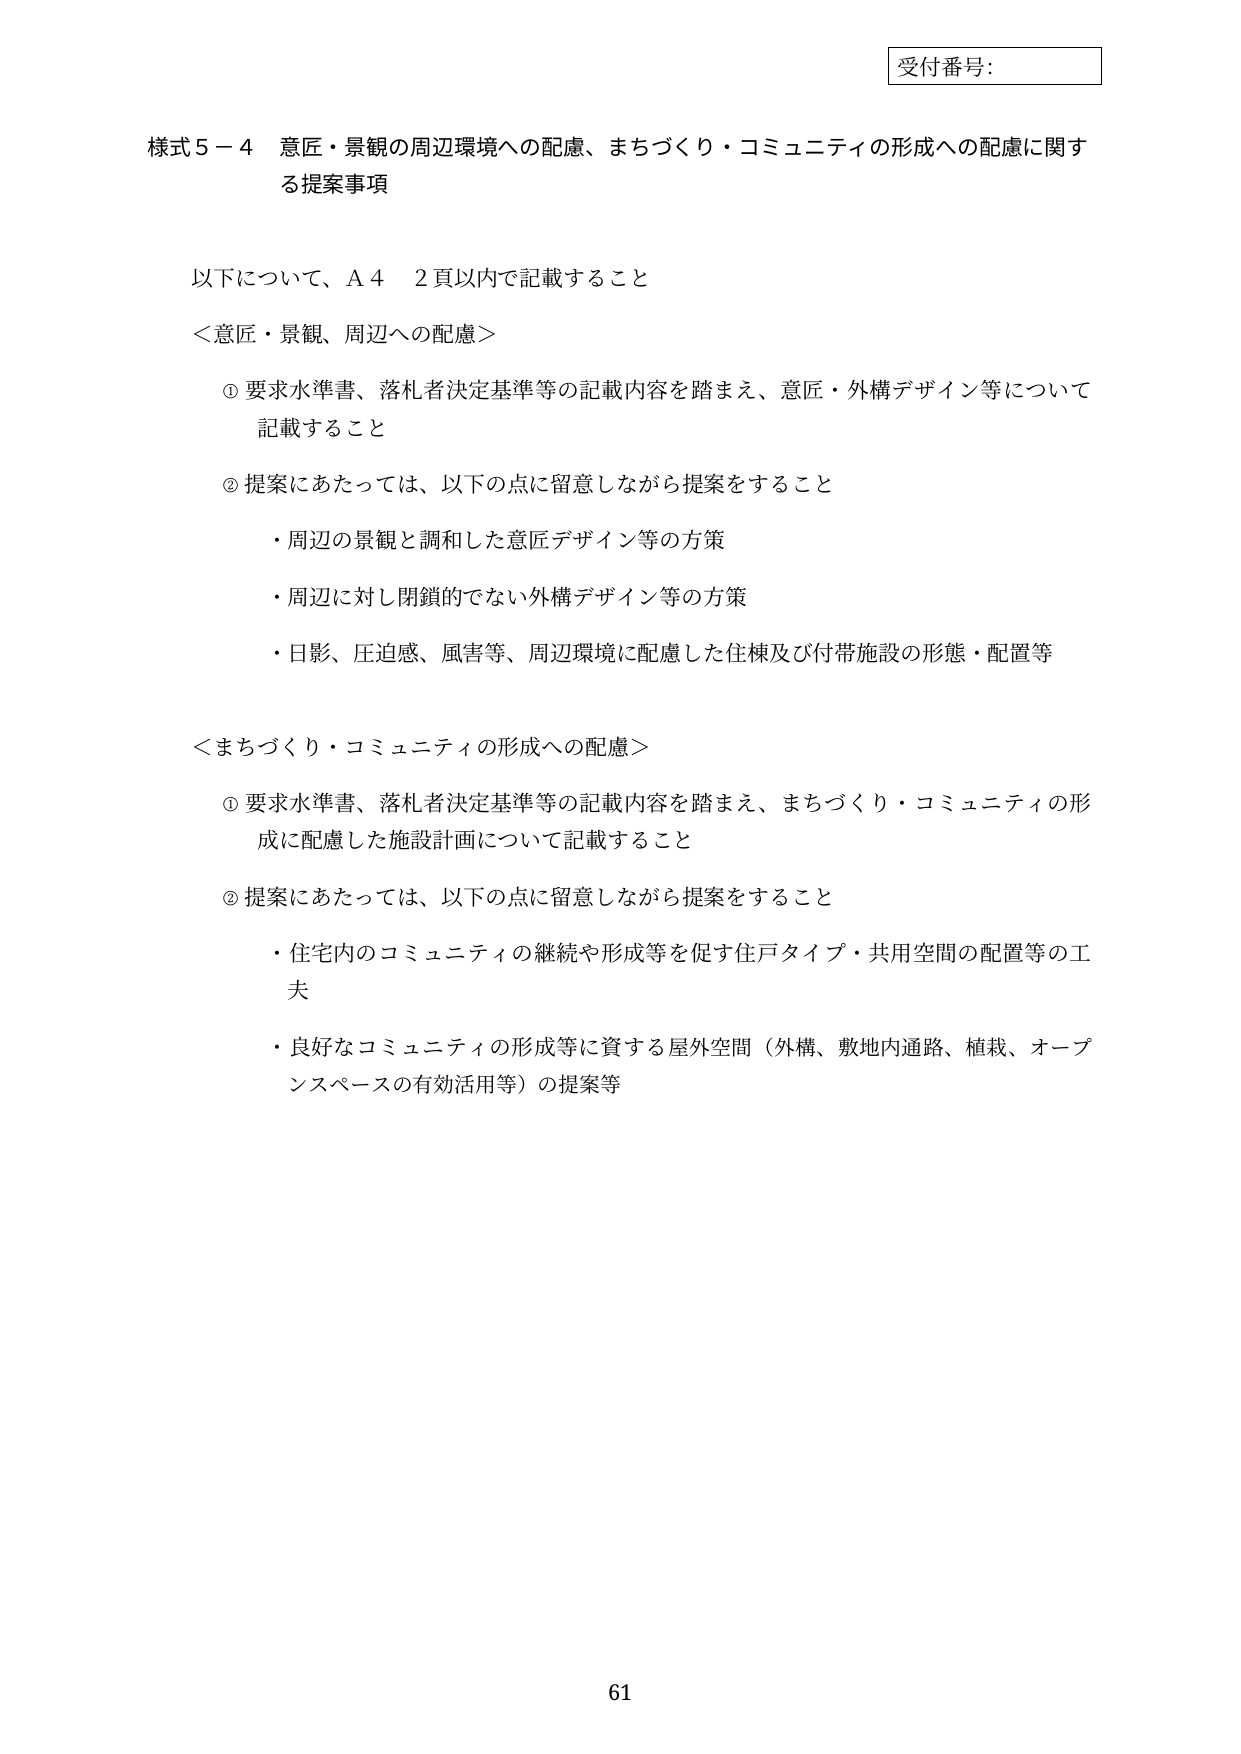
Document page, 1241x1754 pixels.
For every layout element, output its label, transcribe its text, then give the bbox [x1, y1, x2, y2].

text ・周辺の景観と調和した意匠デザイン等の方策 [222, 521, 1092, 558]
text ① 要求水準書、落札者決定基準等の記載内容を踏まえ、意匠・外構デザイン等について記載すること [222, 371, 1092, 446]
text ② 提案にあたっては、以下の点に留意しながら提案をすること [222, 464, 1092, 502]
text ② 提案にあたっては、以下の点に留意しながら提案をすること [222, 877, 1092, 914]
text 以下について、Ａ４ ２頁以内で記載すること [148, 258, 1092, 296]
text ＜意匠・景観、周辺への配慮＞ [148, 314, 1092, 352]
text ・周辺に対し閉鎖的でない外構デザイン等の方策 [222, 577, 1092, 614]
subtitle 様式５－４ 意匠・景観の周辺環境への配慮、まちづくり・コミュニティの形成への配慮に関する提案事項 [148, 127, 1092, 202]
text ・住宅内のコミュニティの継続や形成等を促す住戸タイプ・共用空間の配置等の工夫 [222, 933, 1092, 1008]
text ・日影、圧迫感、風害等、周辺環境に配慮した住棟及び付帯施設の形態・配置等 [222, 633, 1092, 671]
text ① 要求水準書、落札者決定基準等の記載内容を踏まえ、まちづくり・コミュニティの形成に配慮した施設計画について記載すること [222, 783, 1092, 858]
text ＜まちづくり・コミュニティの形成への配慮＞ [148, 727, 1092, 764]
text ・良好なコミュニティの形成等に資する屋外空間（外構、敷地内通路、植栽、オープンスペースの有効活用等）の提案等 [222, 1027, 1092, 1102]
